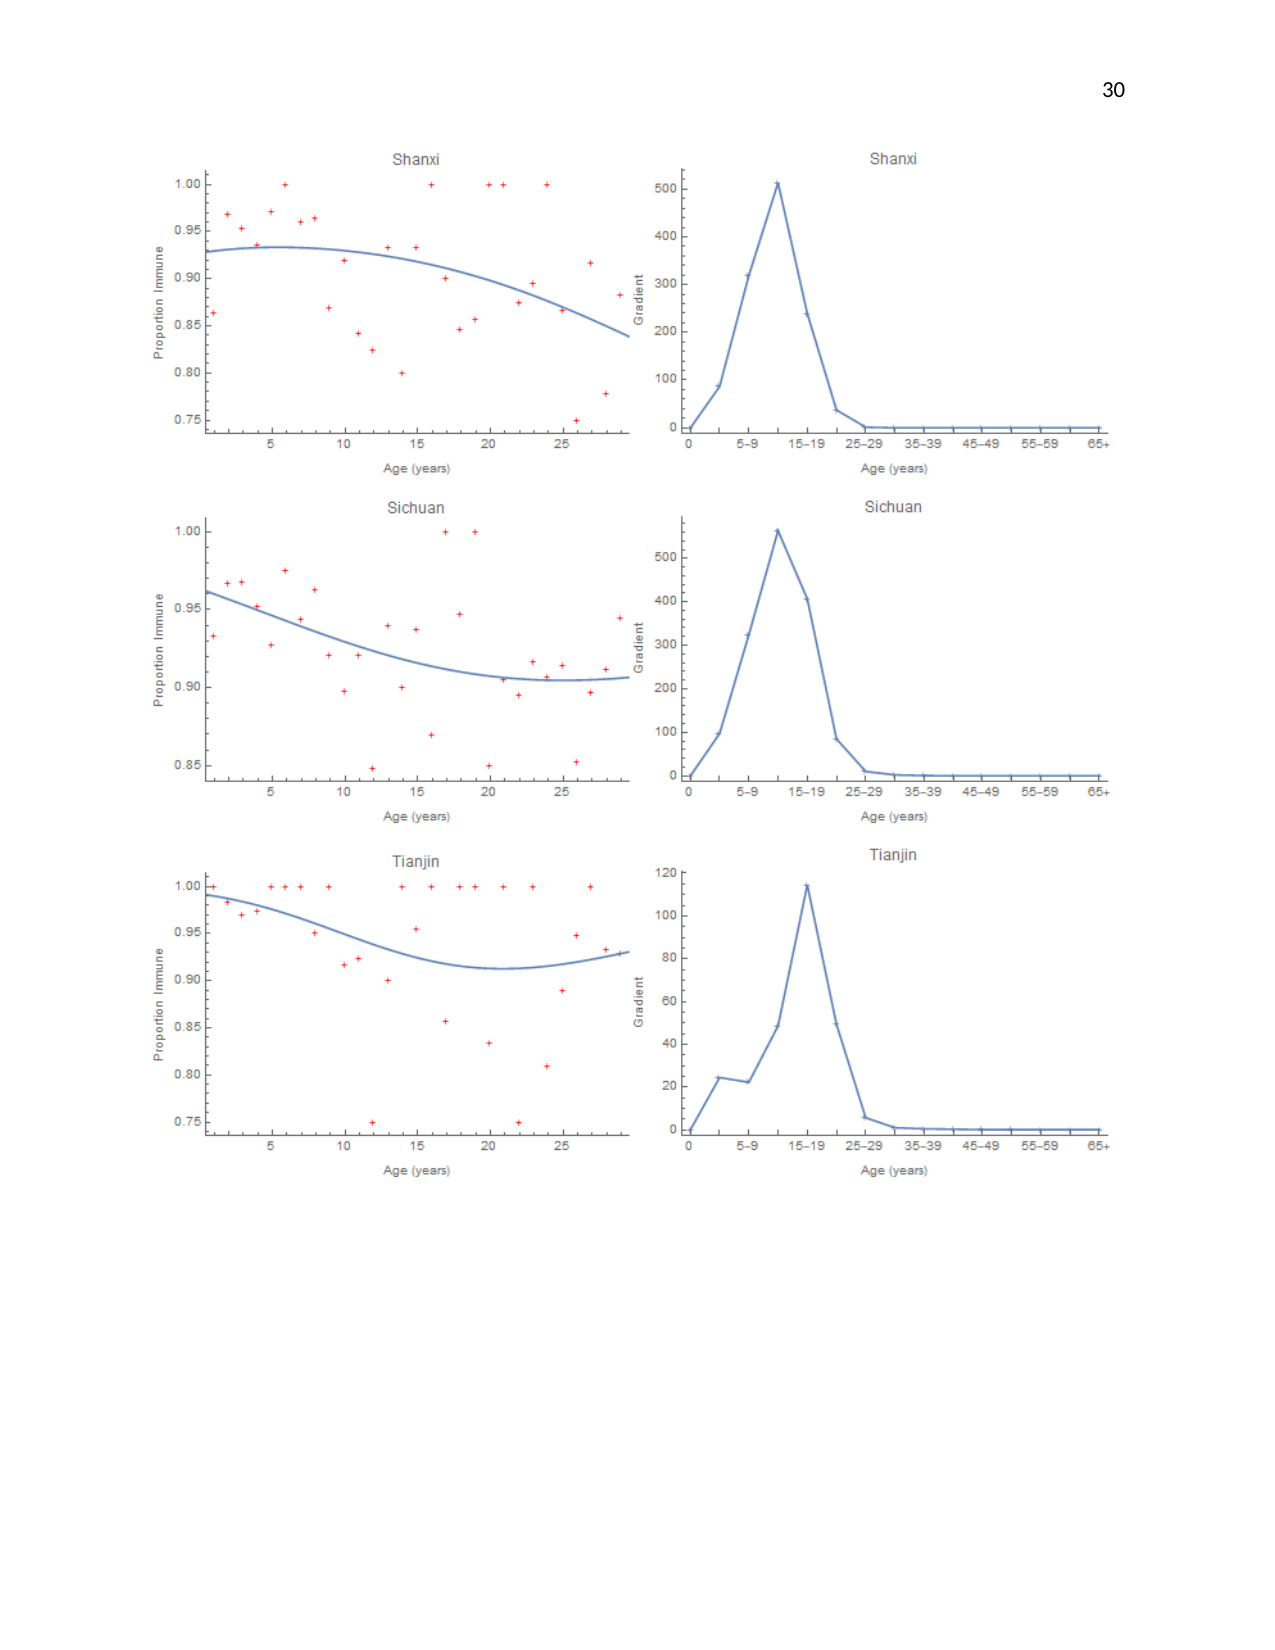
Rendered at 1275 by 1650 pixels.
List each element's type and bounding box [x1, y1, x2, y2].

picture [150, 150, 1110, 479]
picture [150, 845, 1110, 1181]
picture [150, 497, 1110, 827]
